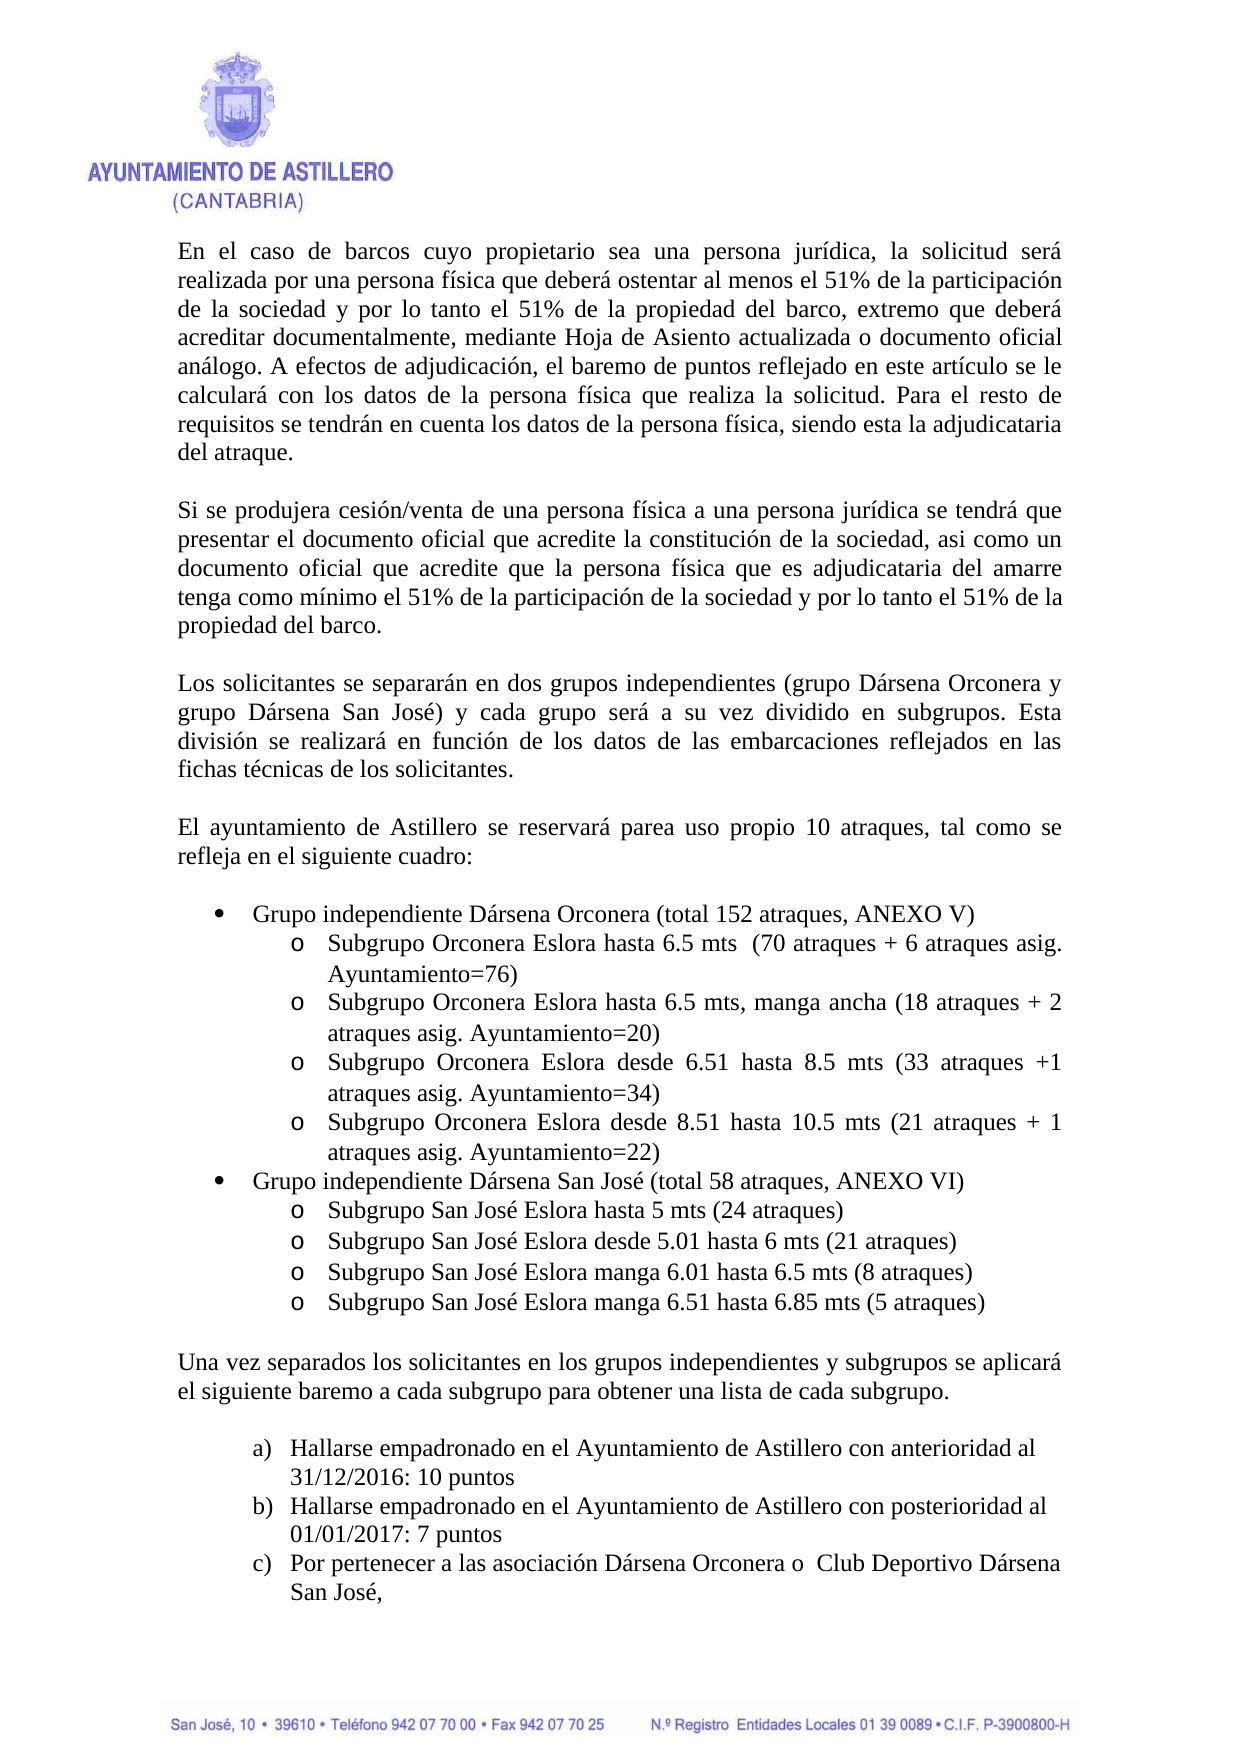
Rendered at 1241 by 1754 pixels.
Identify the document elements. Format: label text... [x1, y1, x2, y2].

list Grupo independiente Dársena Orconera (total 152 atraques, ANEXO V) [215, 899, 1063, 928]
list Una vez separados los solicitantes en los grupos independientes y subgrupos se aplicará el siguiente baremo a cada subgrupo para obtener una lista de cada subgrupo. [177, 1347, 1063, 1404]
list Subgrupo San José Eslora hasta 5 mts (24 atraques) [290, 1195, 1063, 1226]
list Subgrupo San José Eslora manga 6.51 hasta 6.85 mts (5 atraques) [290, 1287, 1063, 1318]
list Hallarse empadronado en el Ayuntamiento de Astillero con posterioridad al 01/01/2017: 7 puntos [252, 1491, 1063, 1548]
list Subgrupo Orconera Eslora hasta 6.5 mts, manga ancha (18 atraques + 2 atraques asig. Ayuntamiento=20) [290, 987, 1063, 1047]
picture [84, 48, 399, 219]
list Subgrupo San José Eslora manga 6.01 hasta 6.5 mts (8 atraques) [290, 1257, 1063, 1287]
list Hallarse empadronado en el Ayuntamiento de Astillero con anterioridad al 31/12/2016: 10 puntos [252, 1433, 1063, 1491]
text En el caso de barcos cuyo propietario sea una persona jurídica, la solicitud será realizada por una persona física que deberá ostentar al menos el 51% de la participación de la sociedad y por lo tanto el 51% de la propiedad del barco, extremo que deberá acreditar documentalmente, mediante Hoja de Asiento actualizada o documento oficial análogo. A efectos de adjudicación, el baremo de puntos reflejado en este artículo se le calculará con los datos de la persona física que realiza la solicitud. Para el resto de requisitos se tendrán en cuenta los datos de la persona física, siendo esta la adjudicataria del atraque. [177, 236, 1063, 466]
picture [160, 1700, 1079, 1736]
list Subgrupo San José Eslora desde 5.01 hasta 6 mts (21 atraques) [290, 1226, 1063, 1257]
text Los solicitantes se separarán en dos grupos independientes (grupo Dársena Orconera y grupo Dársena San José) y cada grupo será a su vez dividido en subgrupos. Esta división se realizará en función de los datos de las embarcaciones reflejados en las fichas técnicas de los solicitantes. [177, 668, 1063, 783]
list Subgrupo Orconera Eslora desde 6.51 hasta 8.5 mts (33 atraques +1 atraques asig. Ayuntamiento=34) [290, 1047, 1063, 1107]
list Subgrupo Orconera Eslora hasta 6.5 mts (70 atraques + 6 atraques asig. Ayuntamiento=76) [290, 928, 1063, 987]
list Por pertenecer a las asociación Dársena Orconera o Club Deportivo Dársena San José, [252, 1548, 1063, 1606]
text Si se produjera cesión/venta de una persona física a una persona jurídica se tendrá que presentar el documento oficial que acredite la constitución de la sociedad, asi como un documento oficial que acredite que la persona física que es adjudicataria del amarre tenga como mínimo el 51% de la participación de la sociedad y por lo tanto el 51% de la propiedad del barco. [177, 495, 1063, 639]
list Grupo independiente Dársena San José (total 58 atraques, ANEXO VI) [215, 1166, 1063, 1195]
text El ayuntamiento de Astillero se reservará parea uso propio 10 atraques, tal como se refleja en el siguiente cuadro: [177, 812, 1063, 870]
list Subgrupo Orconera Eslora desde 8.51 hasta 10.5 mts (21 atraques + 1 atraques asig. Ayuntamiento=22) [290, 1107, 1063, 1166]
